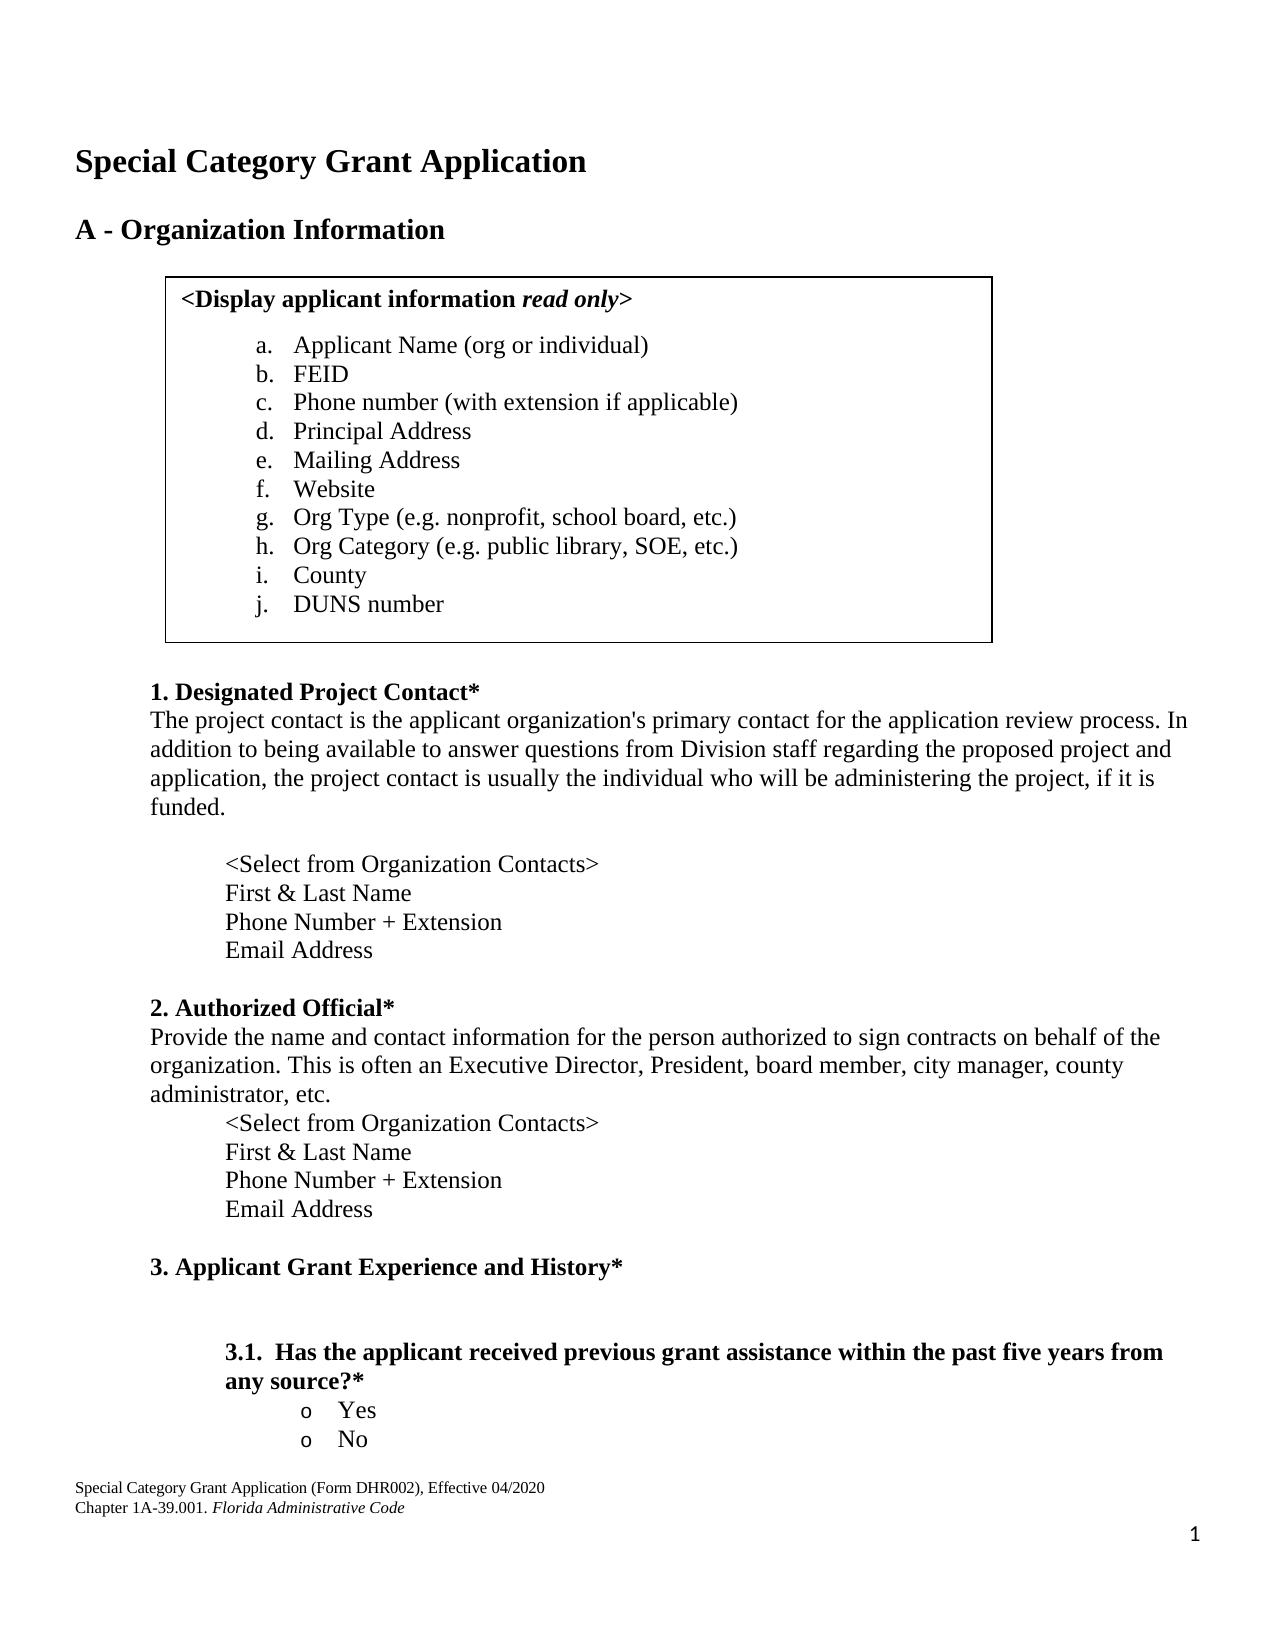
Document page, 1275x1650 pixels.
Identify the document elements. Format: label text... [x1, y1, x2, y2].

text Phone Number + Extension [187, 1166, 1200, 1194]
text Email Address [187, 936, 1200, 964]
list No [300, 1424, 1200, 1454]
text A - Organization Information [75, 212, 1200, 246]
list Yes [300, 1395, 1200, 1424]
text 3.1. Has the applicant received previous grant assistance within the past five years from any source?* [225, 1337, 1200, 1395]
text Provide the name and contact information for the person authorized to sign contracts on behalf of the organization. This is often an Executive Director, President, board member, city manager, county administrator, etc. [150, 1022, 1200, 1108]
text Email Address [187, 1194, 1200, 1223]
text Special Category Grant Application [75, 103, 1200, 180]
text <Select from Organization Contacts> First & Last Name [187, 1108, 1200, 1166]
text The project contact is the applicant organization's primary contact for the application review process. In addition to being available to answer questions from Division staff regarding the proposed project and application, the project contact is usually the individual who will be administering the project, if it is funded. [150, 706, 1200, 821]
text 3. Applicant Grant Experience and History* [150, 1252, 1200, 1309]
text <Select from Organization Contacts> First & Last Name [187, 849, 1200, 907]
text 2. Authorized Official* [150, 993, 1200, 1022]
text Phone Number + Extension [187, 907, 1200, 936]
text 1. Designated Project Contact* [150, 677, 1200, 706]
